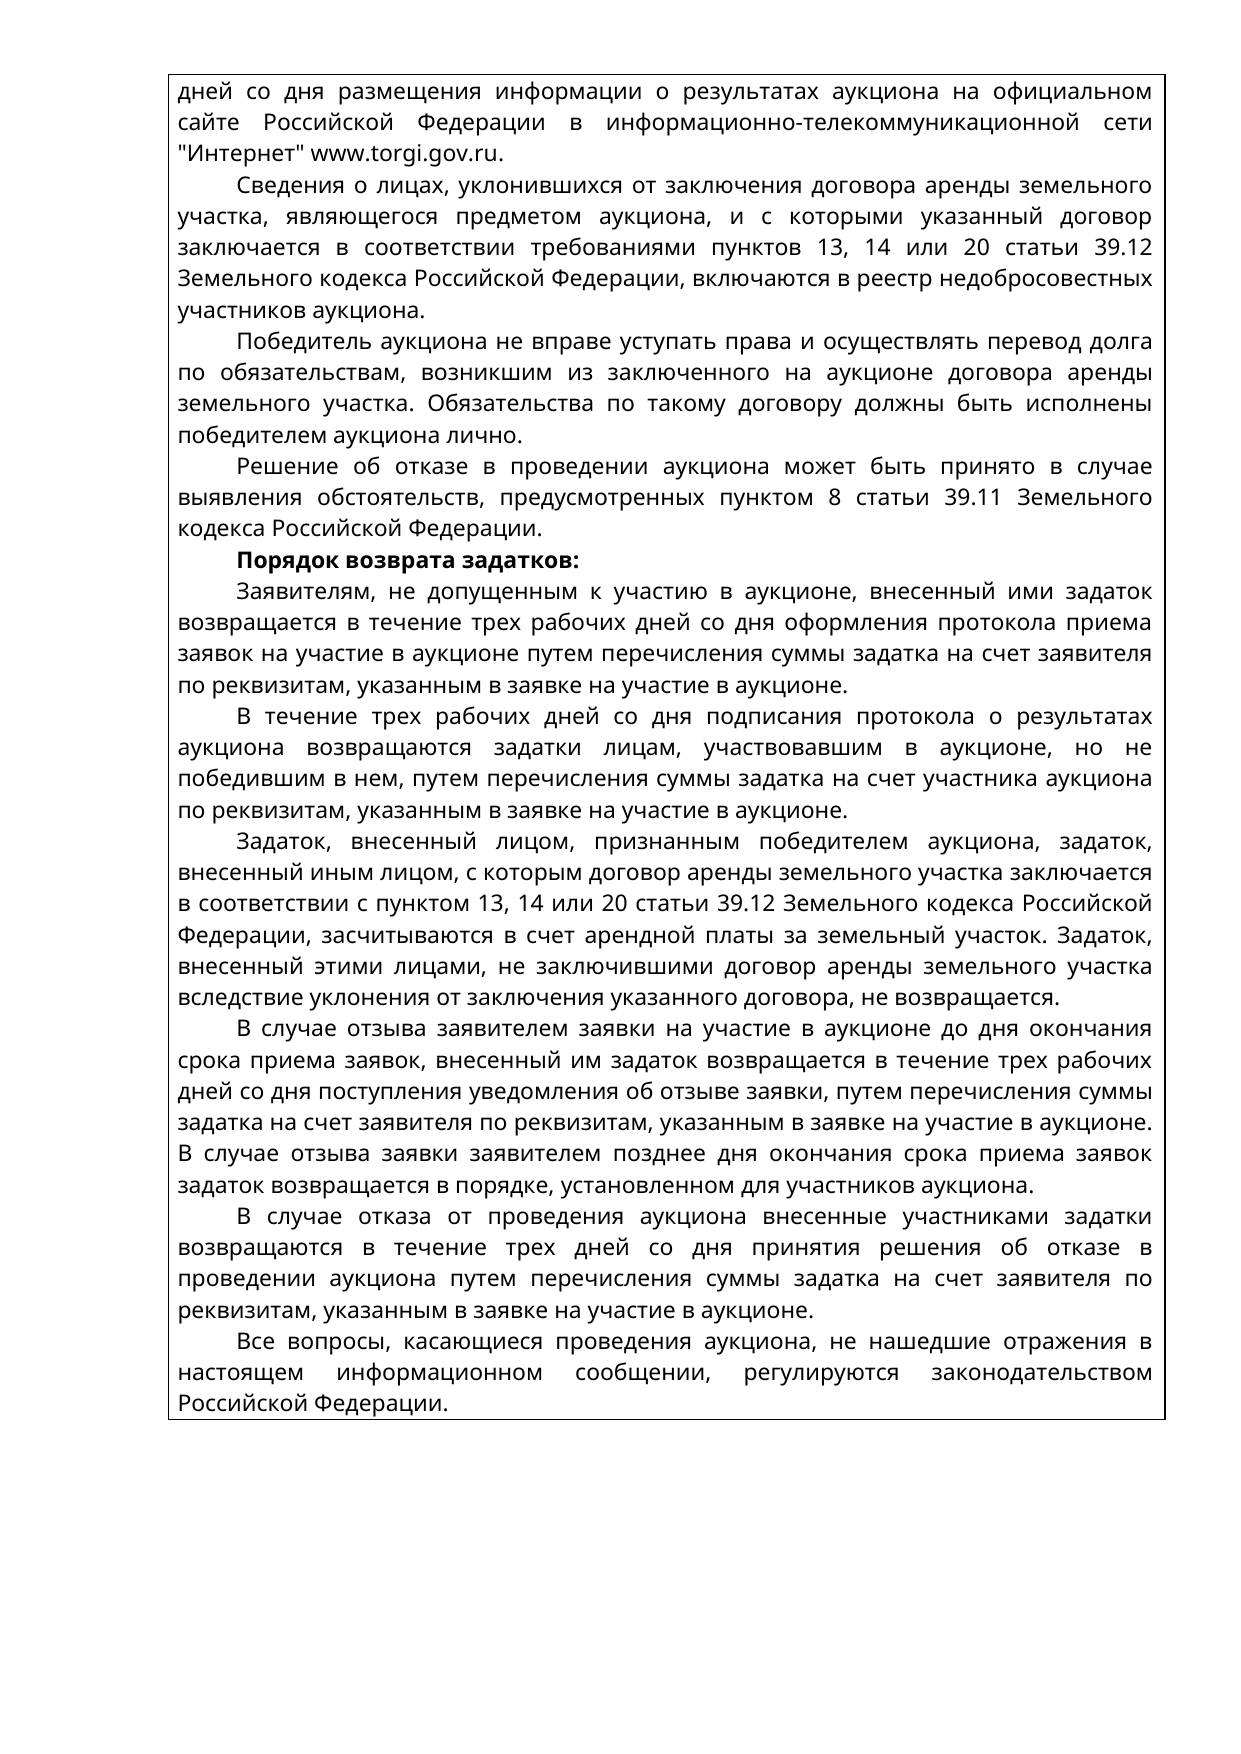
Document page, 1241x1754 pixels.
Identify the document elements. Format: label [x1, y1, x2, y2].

table_header [169, 75, 1164, 1419]
